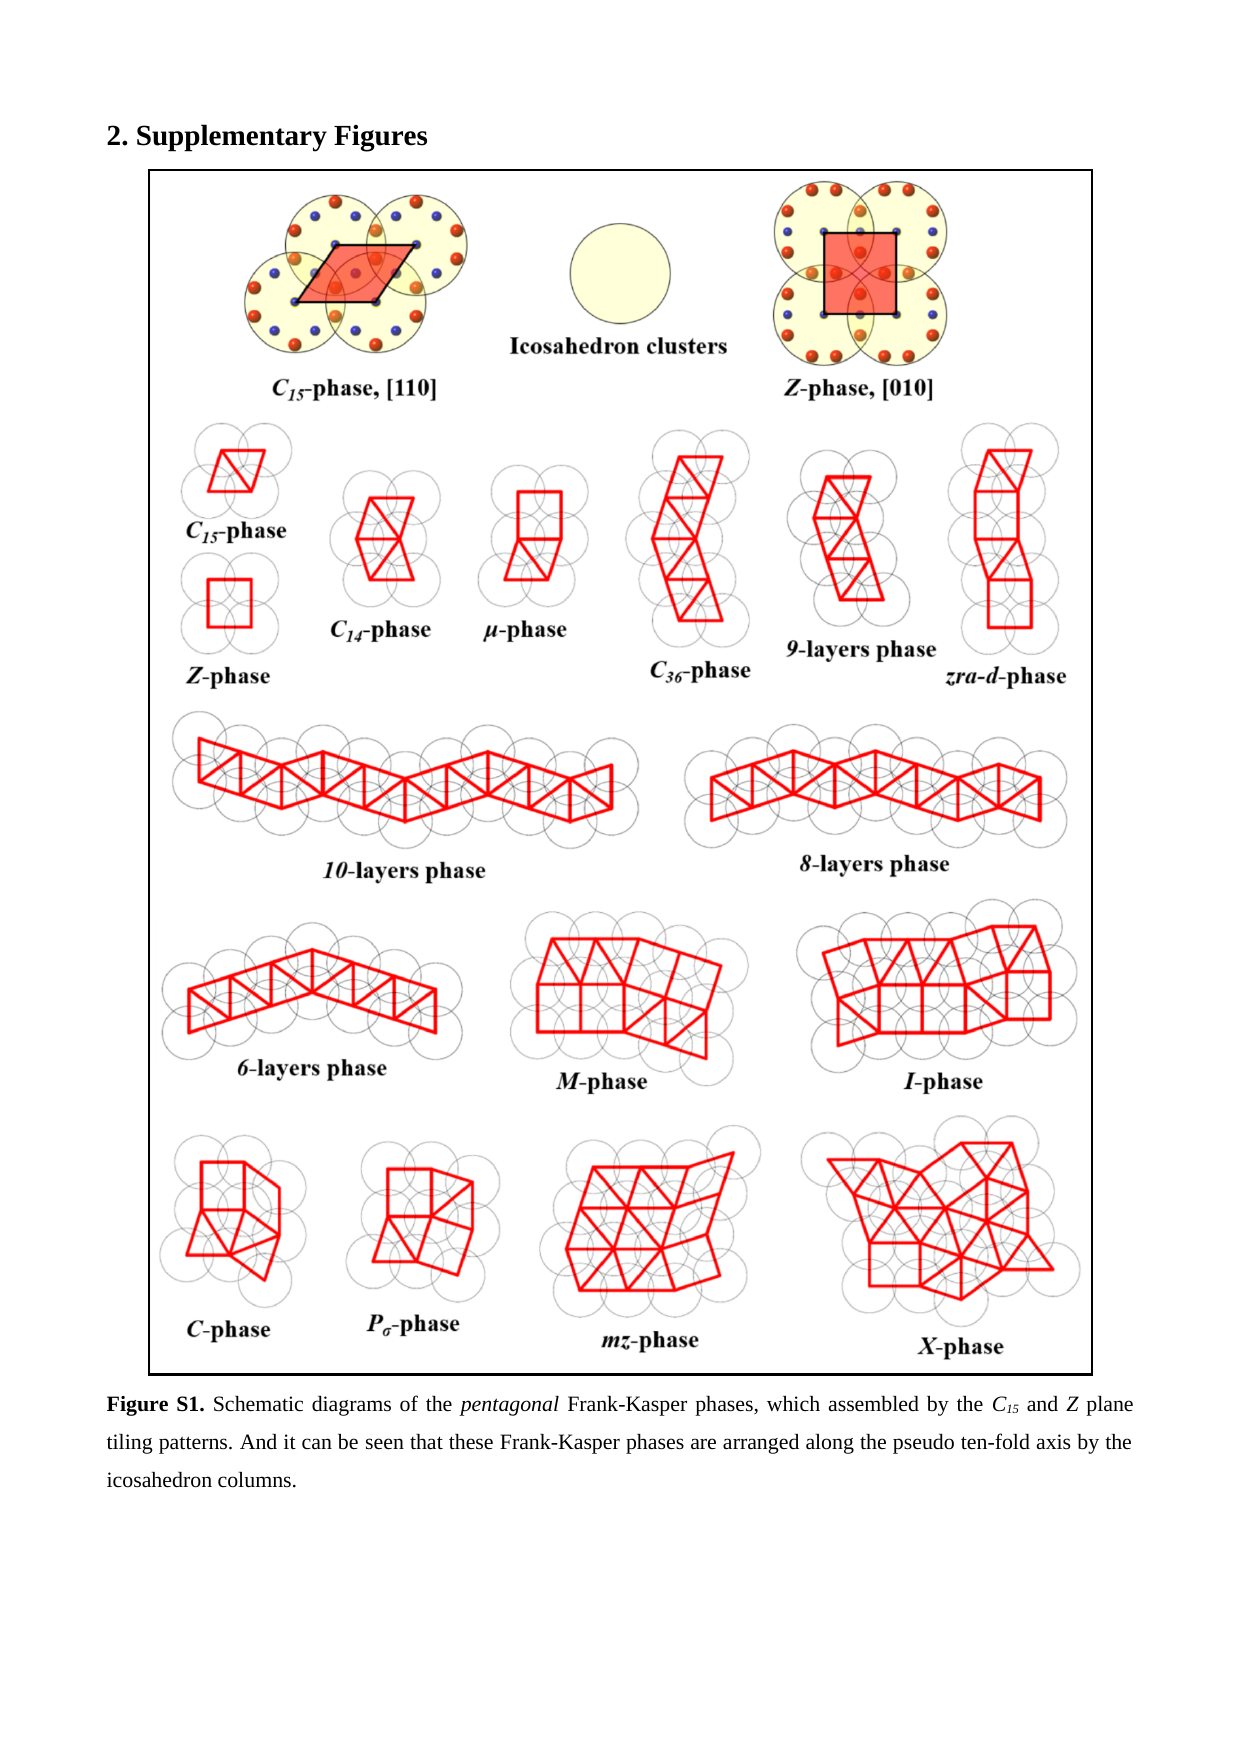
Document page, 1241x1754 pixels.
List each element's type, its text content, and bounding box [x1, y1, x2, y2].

text Figure S1. Schematic diagrams of the pentagonal Frank-Kasper phases, which assembled by the C15 and Z plane tiling patterns. And it can be seen that these Frank-Kasper phases are arranged along the pseudo ten-fold axis by the icosahedron columns. [106, 1391, 1134, 1492]
text 2. Supplementary Figures [106, 118, 1134, 152]
picture [150, 171, 1091, 1373]
